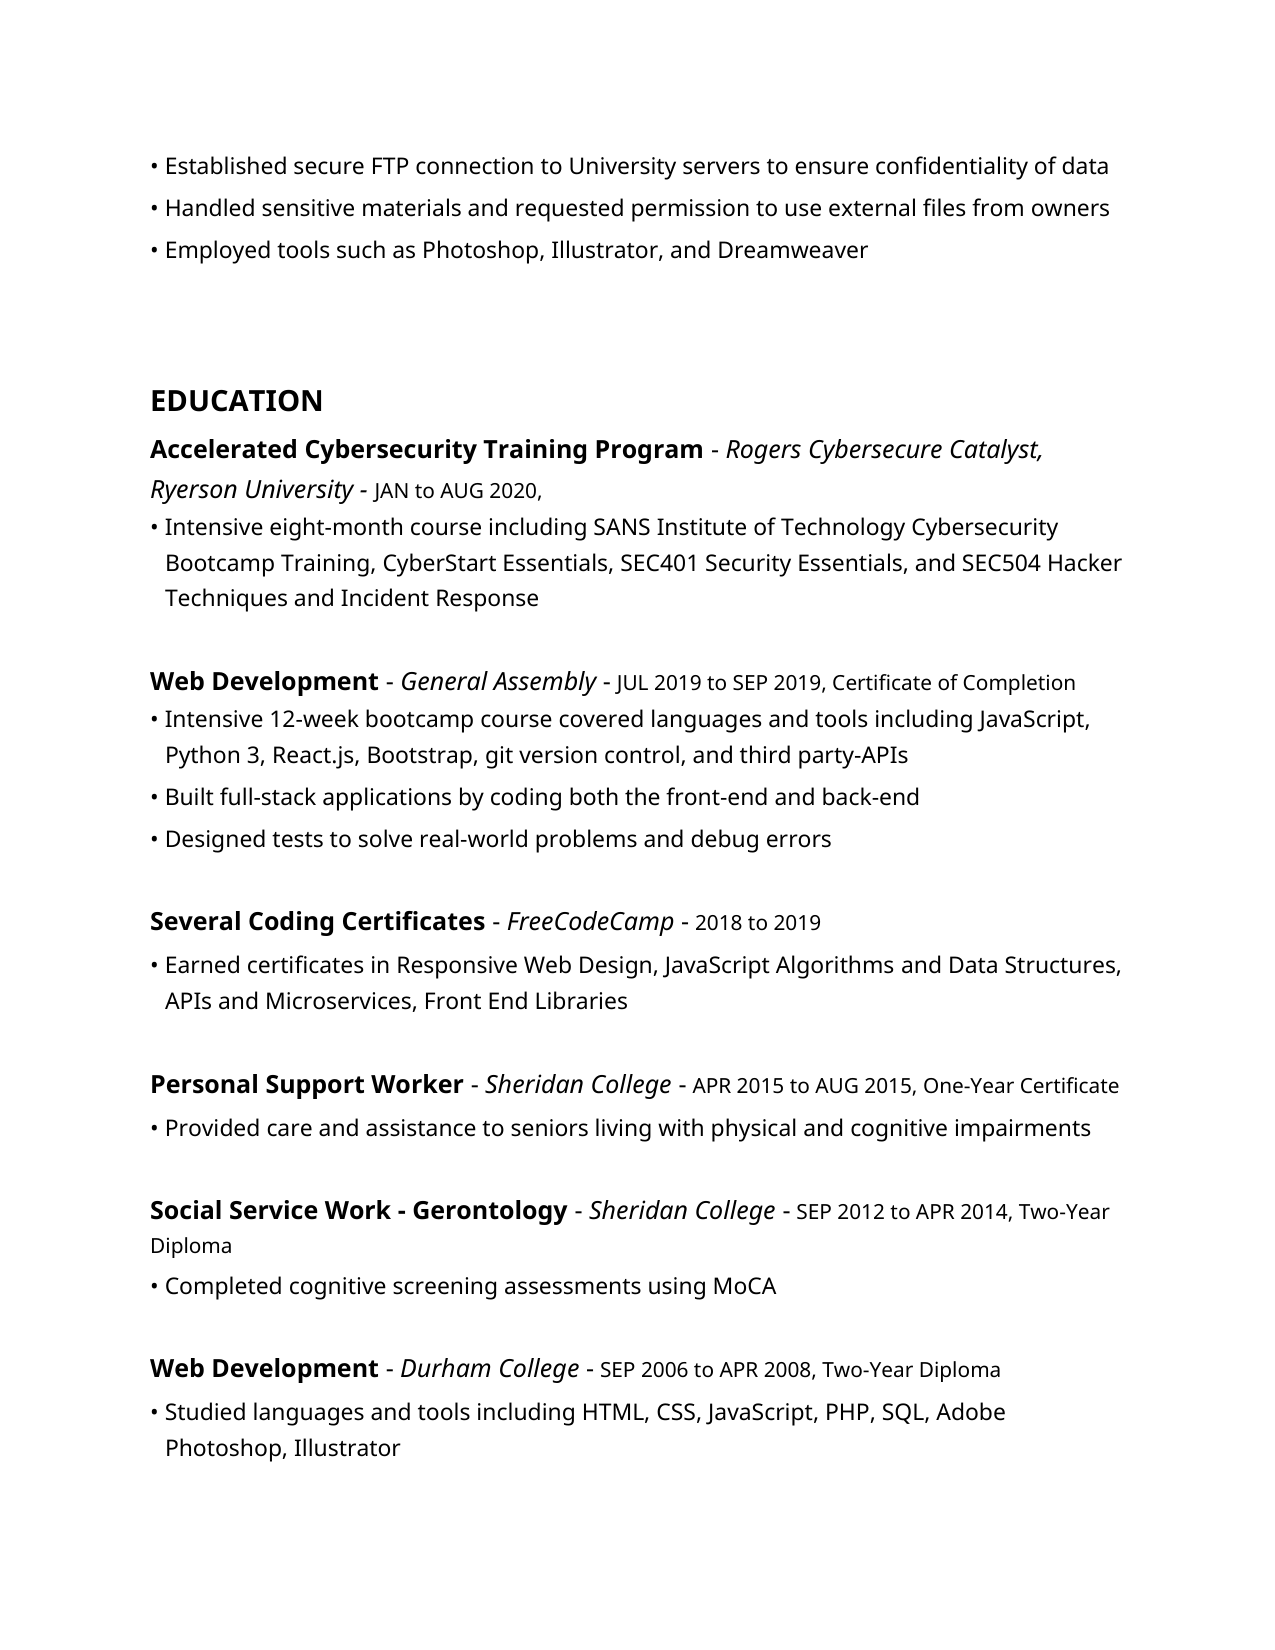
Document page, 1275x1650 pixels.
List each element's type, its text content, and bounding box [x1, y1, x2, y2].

text Web Development - Durham College - SEP 2006 to APR 2008, Two-Year Diploma [150, 1351, 1125, 1385]
text Social Service Work - Gerontology - Sheridan College - SEP 2012 to APR 2014, Two-Year Diploma [150, 1193, 1125, 1259]
text • Studied languages and tools including HTML, CSS, JavaScript, PHP, SQL, Adobe Photoshop, Illustrator [150, 1396, 1125, 1463]
text Accelerated Cybersecurity Training Program - Rogers Cybersecure Catalyst, Ryerson University - JAN to AUG 2020, [150, 432, 1125, 505]
text Several Coding Certificates - FreeCodeCamp - 2018 to 2019 [150, 904, 1125, 938]
text • Employed tools such as Photoshop, Illustrator, and Dreamweaver [150, 234, 1125, 266]
text • Provided care and assistance to seniors living with physical and cognitive impairments [150, 1112, 1125, 1143]
text • Established secure FTP connection to University servers to ensure confidentiality of data [150, 150, 1125, 181]
text • Designed tests to solve real-world problems and debug errors [150, 823, 1125, 854]
text • Handled sensitive materials and requested permission to use external files from owners [150, 192, 1125, 223]
text • Intensive eight-month course including SANS Institute of Technology Cybersecurity Bootcamp Training, CyberStart Essentials, SEC401 Security Essentials, and SEC504 Hacker Techniques and Incident Response [150, 511, 1125, 614]
text Personal Support Worker - Sheridan College - APR 2015 to AUG 2015, One-Year Certificate [150, 1066, 1125, 1100]
text • Intensive 12-week bootcamp course covered languages and tools including JavaScript, Python 3, React.js, Bootstrap, git version control, and third party-APIs [150, 703, 1125, 770]
text Web Development - General Assembly - JUL 2019 to SEP 2019, Certificate of Completion [150, 663, 1125, 697]
text • Built full-stack applications by coding both the front-end and back-end [150, 781, 1125, 812]
text • Completed cognitive screening assessments using MoCA [150, 1270, 1125, 1301]
text EDUCATION [150, 380, 1125, 420]
text • Earned certificates in Responsive Web Design, JavaScript Algorithms and Data Structures, APIs and Microservices, Front End Libraries [150, 949, 1125, 1017]
